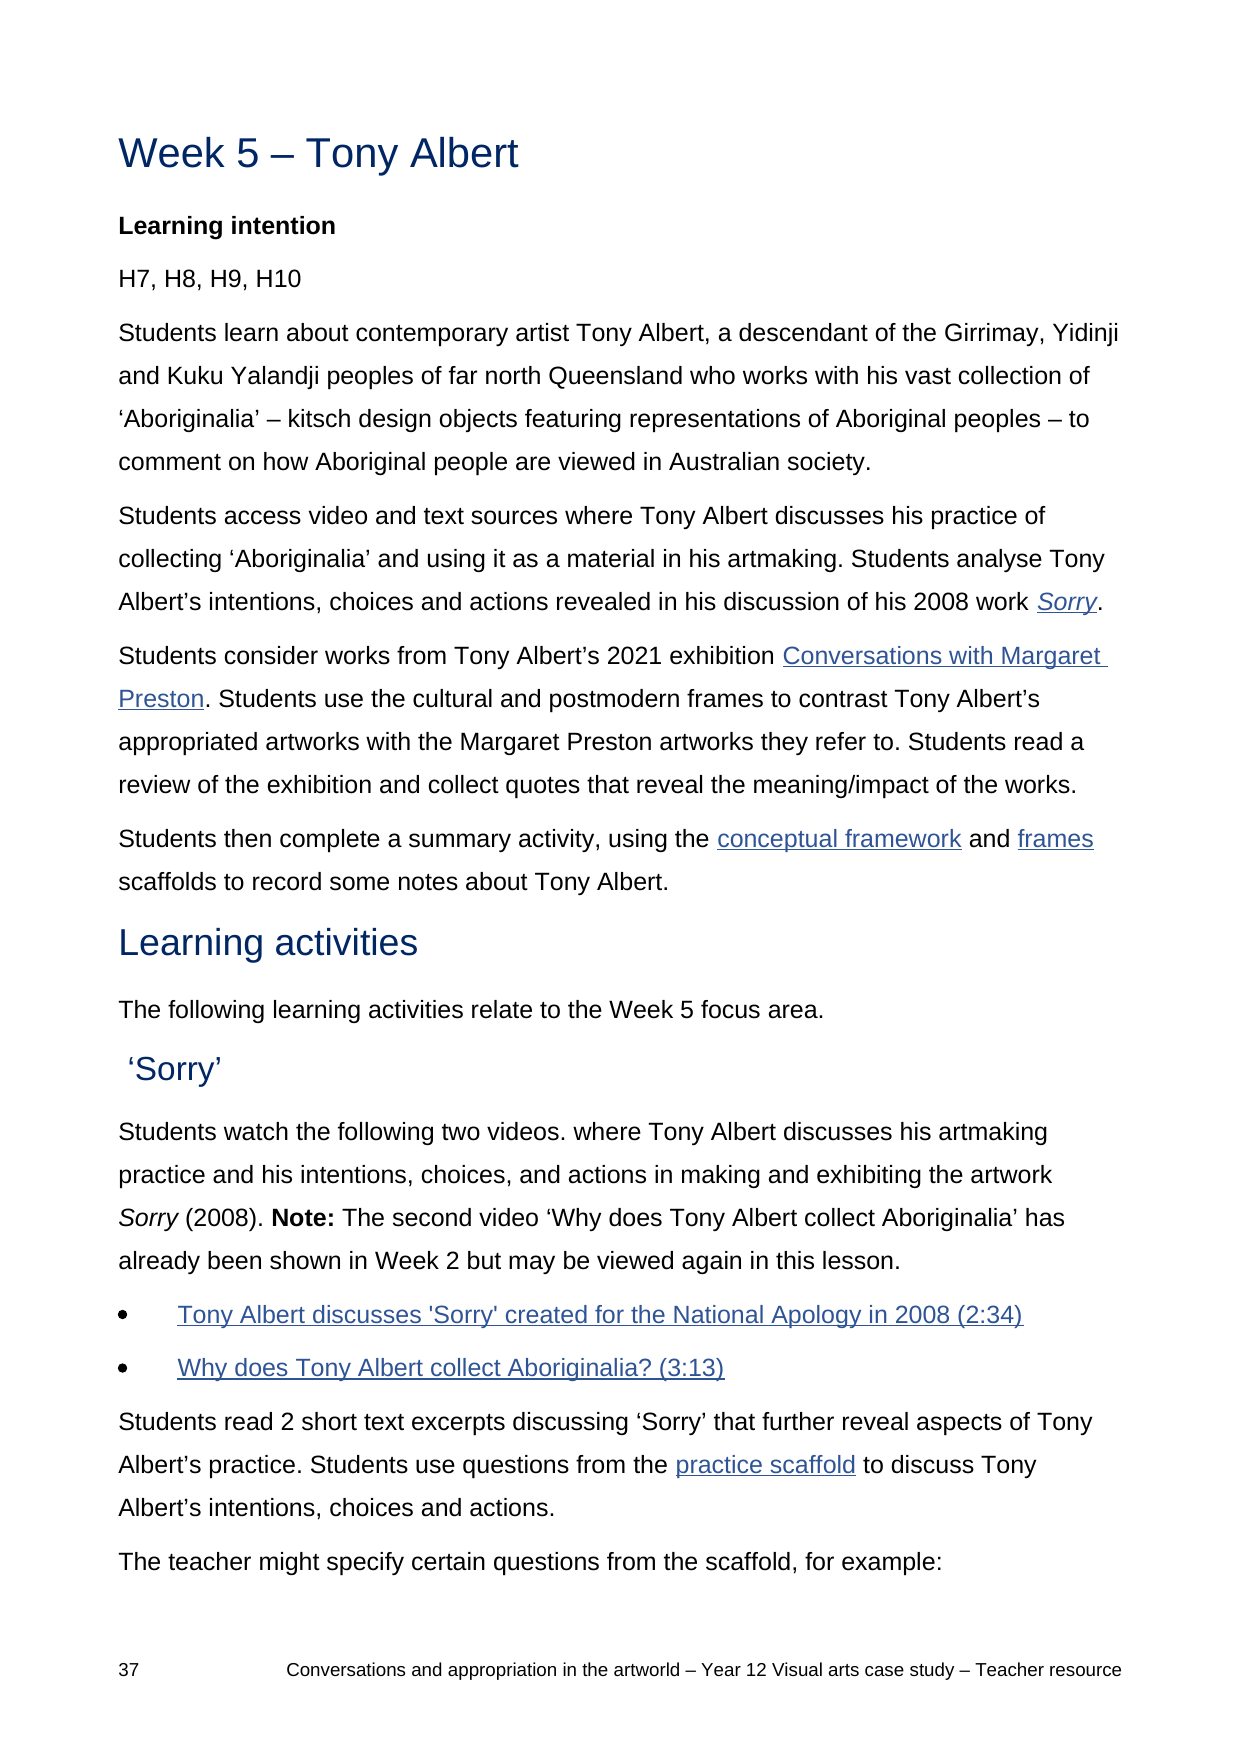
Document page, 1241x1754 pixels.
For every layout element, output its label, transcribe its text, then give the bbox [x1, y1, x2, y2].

text The following learning activities relate to the Week 5 focus area. [118, 995, 1122, 1024]
text Students then complete a summary activity, using the conceptual framework and frames scaffolds to record some notes about Tony Albert. [118, 823, 1122, 895]
text The teacher might specify certain questions from the scaffold, for example: [118, 1547, 1122, 1576]
list Why does Tony Albert collect Aboriginalia? (3:13) [118, 1353, 1122, 1382]
text Students read 2 short text excerpts discussing ‘Sorry’ that further reveal aspects of Tony Albert’s practice. Students use questions from the practice scaffold to discuss Tony Albert’s intentions, choices and actions. [118, 1407, 1122, 1522]
subtitle Week 5 – Tony Albert [118, 128, 1122, 176]
subtitle Learning activities [118, 920, 1122, 963]
text Students consider works from Tony Albert’s 2021 exhibition Conversations with Margaret Preston. Students use the cultural and postmodern frames to contrast Tony Albert’s appropriated artworks with the Margaret Preston artworks they refer to. Students read a review of the exhibition and collect quotes that reveal the meaning/impact of the works. [118, 641, 1122, 799]
text Students access video and text sources where Tony Albert discusses his practice of collecting ‘Aboriginalia’ and using it as a material in his artmaking. Students analyse Tony Albert’s intentions, choices and actions revealed in his discussion of his 2008 work Sorry. [118, 501, 1122, 616]
text Learning intention [118, 211, 1122, 239]
text Students learn about contemporary artist Tony Albert, a descendant of the Girrimay, Yidinji and Kuku Yalandji peoples of far north Queensland who works with his vast collection of ‘Aboriginalia’ – kitsch design objects featuring representations of Aboriginal peoples – to comment on how Aboriginal people are viewed in Australian society. [118, 318, 1122, 476]
text Students watch the following two videos. where Tony Albert discusses his artmaking practice and his intentions, choices, and actions in making and exhibiting the artwork Sorry (2008). Note: The second video ‘Why does Tony Albert collect Aboriginalia’ has already been shown in Week 2 but may be viewed again in this lesson. [118, 1117, 1122, 1275]
text H7, H8, H9, H10 [118, 264, 1122, 293]
subtitle ‘Sorry’ [118, 1049, 1122, 1087]
list Tony Albert discusses 'Sorry' created for the National Apology in 2008 (2:34) [118, 1300, 1122, 1329]
